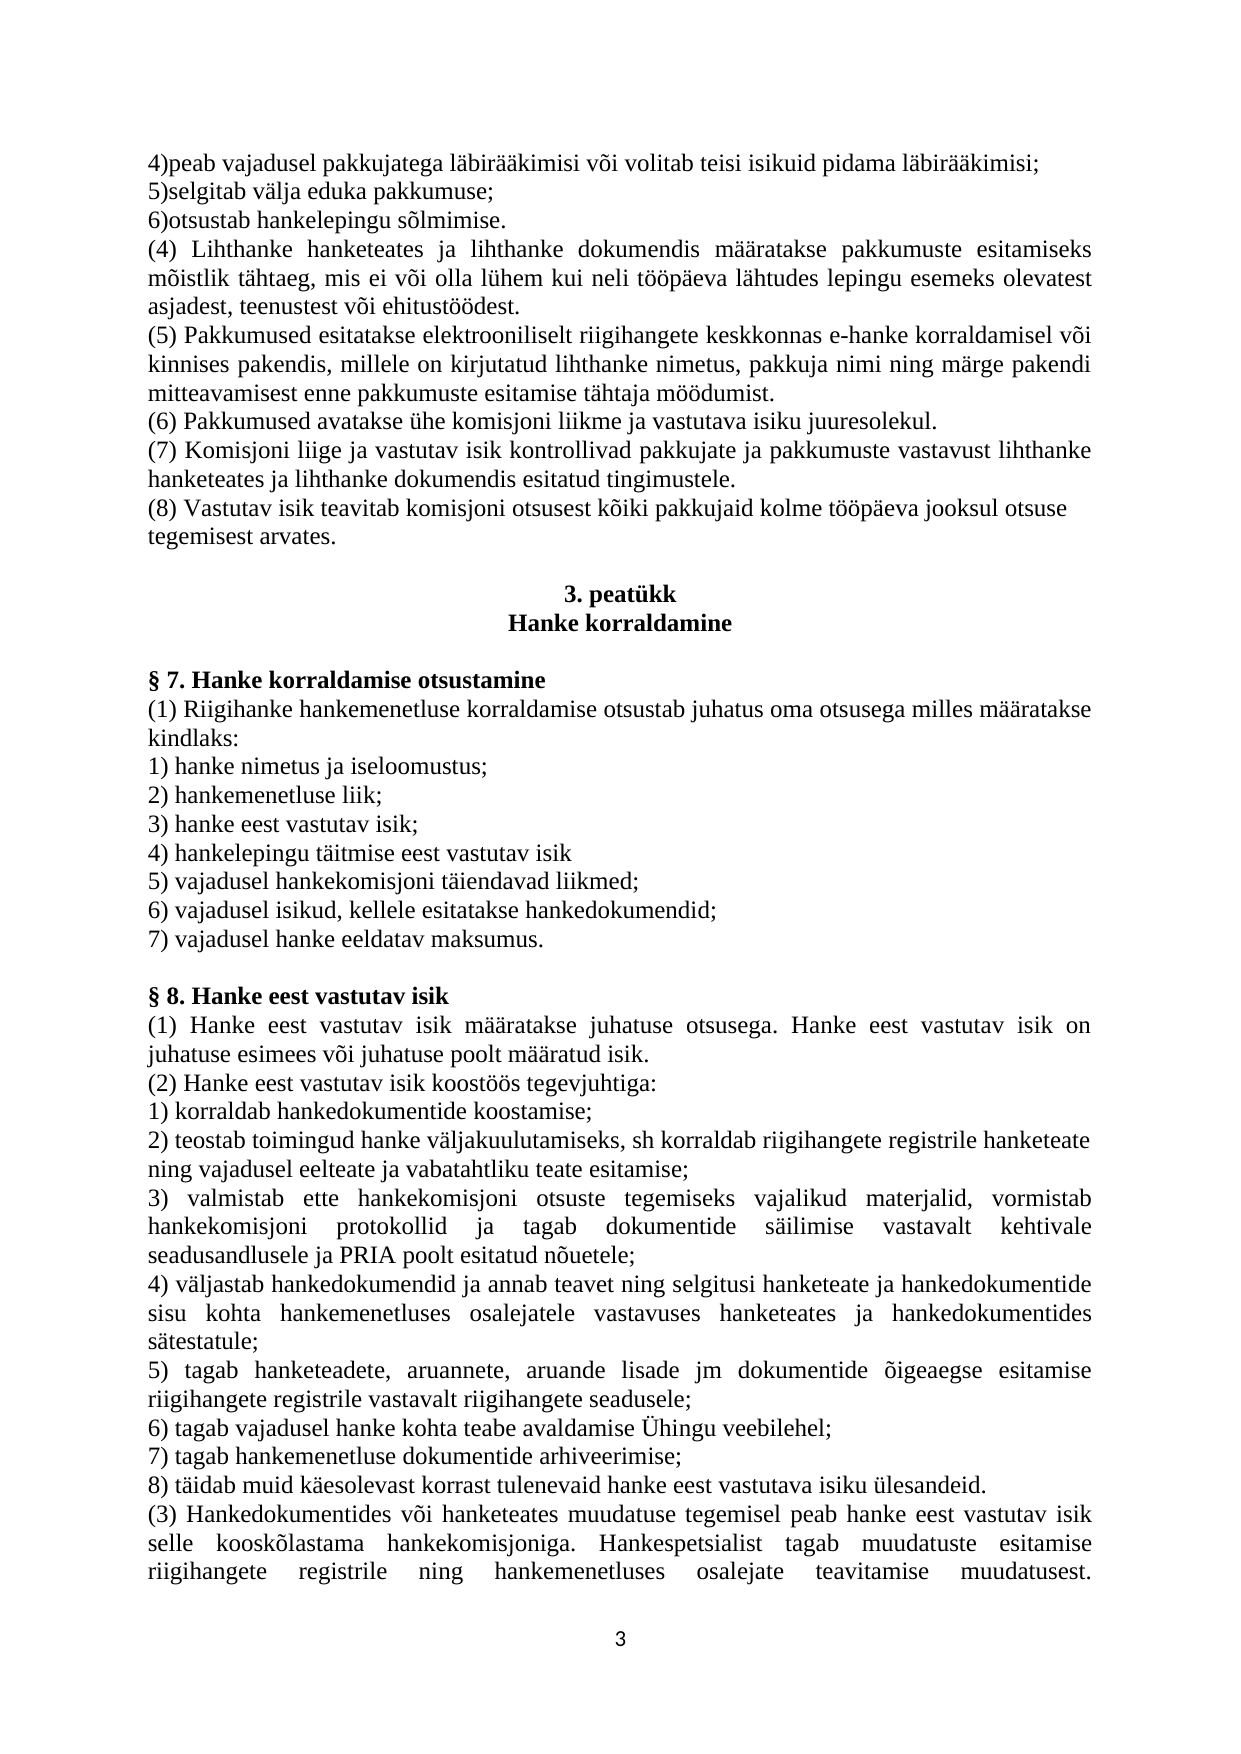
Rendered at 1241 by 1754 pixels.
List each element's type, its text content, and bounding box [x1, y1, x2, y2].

text 5) vajadusel hankekomisjoni täiendavad liikmed; [148, 866, 1093, 895]
text 6)otsustab hankelepingu sõlmimise. [148, 205, 1093, 234]
text 4) hankelepingu täitmise eest vastutav isik [148, 838, 1093, 866]
text (6) Pakkumused avatakse ühe komisjoni liikme ja vastutava isiku juuresolekul. [148, 406, 1093, 435]
text 4) väljastab hankedokumendid ja annab teavet ning selgitusi hanketeate ja hankedokumentide sisu kohta hankemenetluses osalejatele vastavuses hanketeates ja hankedokumentides sätestatule; [148, 1269, 1093, 1355]
text 5) tagab hanketeadete, aruannete, aruande lisade jm dokumentide õigeaegse esitamise riigihangete registrile vastavalt riigihangete seadusele; [148, 1355, 1093, 1413]
text 3) hanke eest vastutav isik; [148, 809, 1093, 838]
text (4) Lihthanke hanketeates ja lihthanke dokumendis määratakse pakkumuste esitamiseks mõistlik tähtaeg, mis ei või olla lühem kui neli tööpäeva lähtudes lepingu esemeks olevatest asjadest, teenustest või ehitustöödest. [148, 234, 1093, 320]
text 3) valmistab ette hankekomisjoni otsuste tegemiseks vajalikud materjalid, vormistab hankekomisjoni protokollid ja tagab dokumentide säilimise vastavalt kehtivale seadusandlusele ja PRIA poolt esitatud nõuetele; [148, 1183, 1093, 1269]
text (1) Riigihanke hankemenetluse korraldamise otsustab juhatus oma otsusega milles määratakse kindlaks: [148, 694, 1093, 751]
text 5)selgitab välja eduka pakkumuse; [148, 176, 1093, 205]
text 3. peatükk [148, 579, 1093, 608]
text 6) vajadusel isikud, kellele esitatakse hankedokumendid; [148, 895, 1093, 924]
text 6) tagab vajadusel hanke kohta teabe avaldamise Ühingu veebilehel; [148, 1413, 1093, 1441]
text (2) Hanke eest vastutav isik koostöös tegevjuhtiga: [148, 1068, 1093, 1096]
text (1) Hanke eest vastutav isik määratakse juhatuse otsusega. Hanke eest vastutav isik on juhatuse esimees või juhatuse poolt määratud isik. [148, 1010, 1093, 1068]
text 7) vajadusel hanke eeldatav maksumus. [148, 924, 1093, 953]
text 2) hankemenetluse liik; [148, 780, 1093, 809]
text (7) Komisjoni liige ja vastutav isik kontrollivad pakkujate ja pakkumuste vastavust lihthanke hanketeates ja lihthanke dokumendis esitatud tingimustele. [148, 435, 1093, 493]
text 8) täidab muid käesolevast korrast tulenevaid hanke eest vastutava isiku ülesandeid. [148, 1470, 1093, 1499]
text (5) Pakkumused esitatakse elektrooniliselt riigihangete keskkonnas e-hanke korraldamisel või kinnises pakendis, millele on kirjutatud lihthanke nimetus, pakkuja nimi ning märge pakendi mitteavamisest enne pakkumuste esitamise tähtaja möödumist. [148, 320, 1093, 406]
text § 7. Hanke korraldamise otsustamine [148, 665, 1093, 694]
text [148, 1499, 1093, 1585]
text 1) korraldab hankedokumentide koostamise; [148, 1096, 1093, 1125]
text § 8. Hanke eest vastutav isik [148, 981, 1093, 1010]
text 7) tagab hankemenetluse dokumentide arhiveerimise; [148, 1441, 1093, 1470]
text Hanke korraldamine [148, 608, 1093, 636]
text 1) hanke nimetus ja iseloomustus; [148, 751, 1093, 780]
text (8) Vastutav isik teavitab komisjoni otsusest kõiki pakkujaid kolme tööpäeva jooksul otsuse tegemisest arvates. [148, 493, 1093, 550]
text 2) teostab toimingud hanke väljakuulutamiseks, sh korraldab riigihangete registrile hanketeate ning vajadusel eelteate ja vabatahtliku teate esitamise; [148, 1125, 1093, 1183]
text 4)peab vajadusel pakkujatega läbirääkimisi või volitab teisi isikuid pidama läbirääkimisi; [148, 148, 1093, 176]
